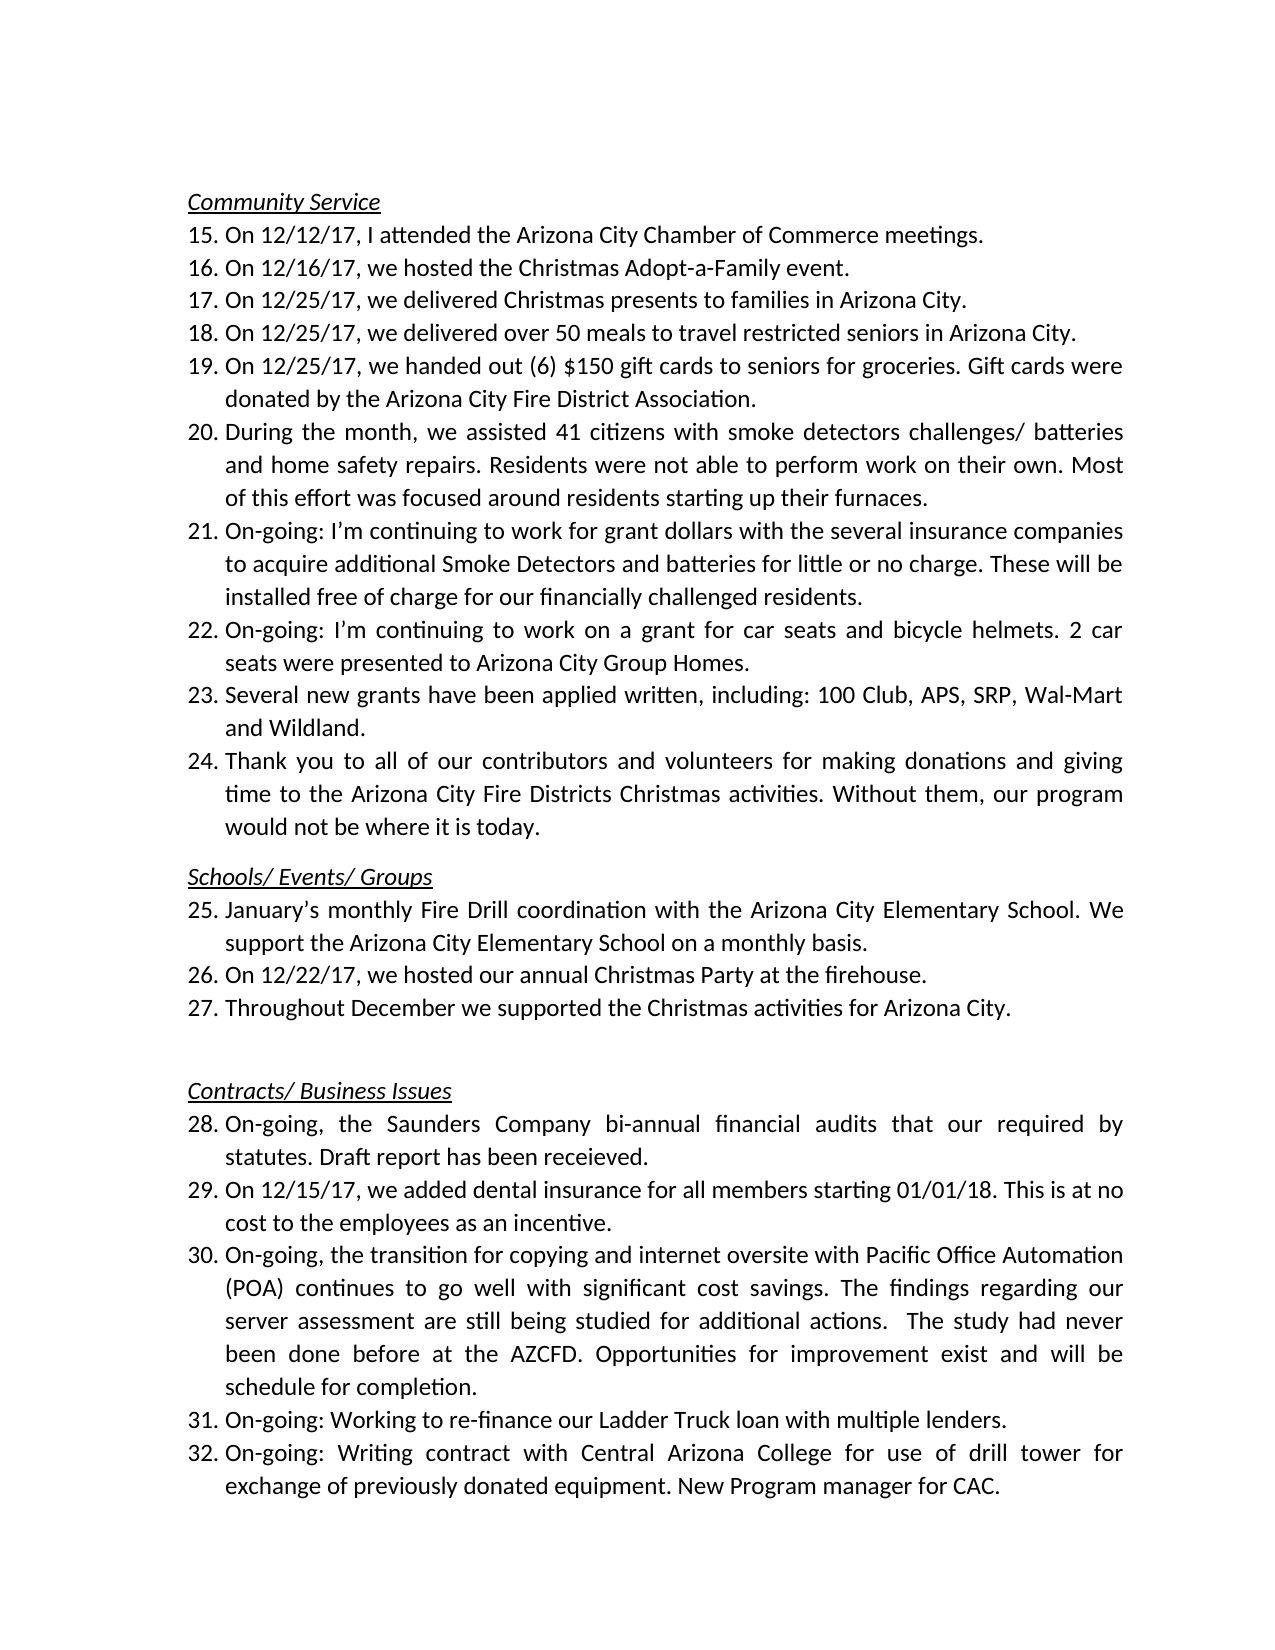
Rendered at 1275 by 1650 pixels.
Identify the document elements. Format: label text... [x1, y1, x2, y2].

list On-going: I’m continuing to work for grant dollars with the several insurance companies to acquire additional Smoke Detectors and batteries for little or no charge. These will be installed free of charge for our financially challenged residents. [187, 515, 1125, 611]
list Several new grants have been applied written, including: 100 Club, APS, SRP, Wal-Mart and Wildland. [187, 679, 1125, 743]
list On-going: I’m continuing to work on a grant for car seats and bicycle helmets. 2 car seats were presented to Arizona City Group Homes. [187, 614, 1125, 677]
text Community Service [187, 186, 1125, 216]
list On-going: Working to re-finance our Ladder Truck loan with multiple lenders. [187, 1404, 1125, 1435]
list On 12/15/17, we added dental insurance for all members starting 01/01/18. This is at no cost to the employees as an incentive. [187, 1174, 1125, 1237]
list Thank you to all of our contributors and volunteers for making donations and giving time to the Arizona City Fire Districts Christmas activities. Without them, our program would not be where it is today. [187, 745, 1125, 842]
list On 12/16/17, we hosted the Christmas Adopt-a-Family event. [187, 252, 1125, 282]
list On 12/25/17, we delivered Christmas presents to families in Arizona City. [187, 284, 1125, 315]
list On 12/12/17, I attended the Arizona City Chamber of Commerce meetings. [187, 219, 1125, 249]
list On 12/25/17, we delivered over 50 meals to travel restricted seniors in Arizona City. [187, 317, 1125, 348]
list Throughout December we supported the Christmas activities for Arizona City. [187, 992, 1125, 1023]
list On-going: Writing contract with Central Arizona College for use of drill tower for exchange of previously donated equipment. New Program manager for CAC. [187, 1437, 1125, 1501]
list On 12/25/17, we handed out (6) $150 gift cards to seniors for groceries. Gift cards were donated by the Arizona City Fire District Association. [187, 350, 1125, 414]
list On-going, the transition for copying and internet oversite with Pacific Office Automation (POA) continues to go well with significant cost savings. The findings regarding our server assessment are still being studied for additional actions. The study had never been done before at the AZCFD. Opportunities for improvement exist and will be schedule for completion. [187, 1239, 1125, 1402]
list On-going, the Saunders Company bi-annual financial audits that our required by statutes. Draft report has been receieved. [187, 1108, 1125, 1171]
list During the month, we assisted 41 citizens with smoke detectors challenges/ batteries and home safety repairs. Residents were not able to perform work on their own. Most of this effort was focused around residents starting up their furnaces. [187, 416, 1125, 513]
list On 12/22/17, we hosted our annual Christmas Party at the firehouse. [187, 959, 1125, 990]
list January’s monthly Fire Drill coordination with the Arizona City Elementary School. We support the Arizona City Elementary School on a monthly basis. [187, 894, 1125, 957]
text Schools/ Events/ Groups [187, 861, 1125, 891]
text Contracts/ Business Issues [187, 1075, 1125, 1106]
